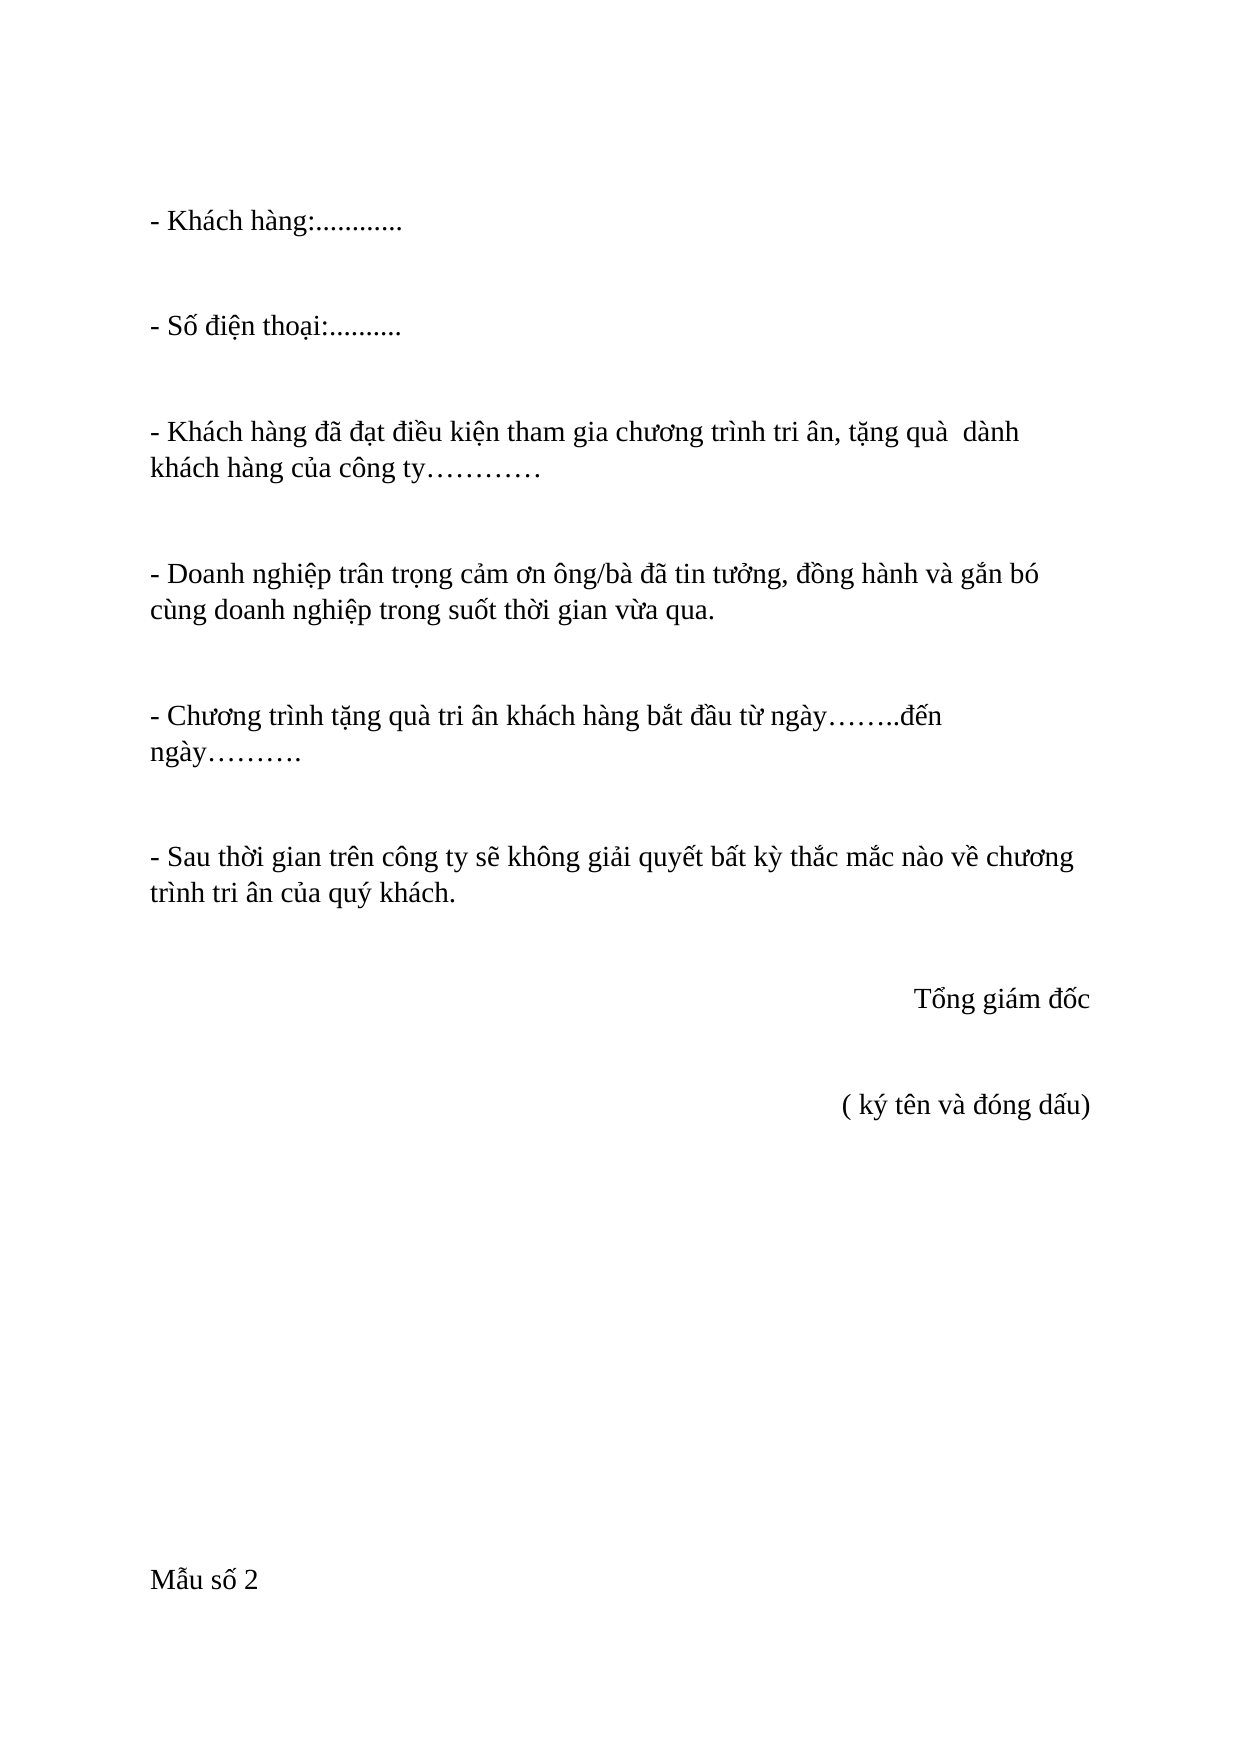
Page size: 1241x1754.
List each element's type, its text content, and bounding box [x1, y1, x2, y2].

text - Chương trình tặng quà tri ân khách hàng bắt đầu từ ngày……..đến ngày………. [150, 698, 1090, 767]
text - Sau thời gian trên công ty sẽ không giải quyết bất kỳ thắc mắc nào về chương trình tri ân của quý khách. [150, 839, 1090, 909]
text Tổng giám đốc [150, 981, 1090, 1015]
text - Khách hàng:............ [150, 203, 1090, 236]
text - Khách hàng đã đạt điều kiện tham gia chương trình tri ân, tặng quà dành khách hàng của công ty………… [150, 414, 1090, 484]
text Mẫu số 2 [150, 1562, 1090, 1596]
text - Số điện thoại:.......... [150, 308, 1090, 342]
text - Doanh nghiệp trân trọng cảm ơn ông/bà đã tin tưởng, đồng hành và gắn bó cùng doanh nghiệp trong suốt thời gian vừa qua. [150, 556, 1090, 626]
text ( ký tên và đóng dấu) [150, 1087, 1090, 1120]
